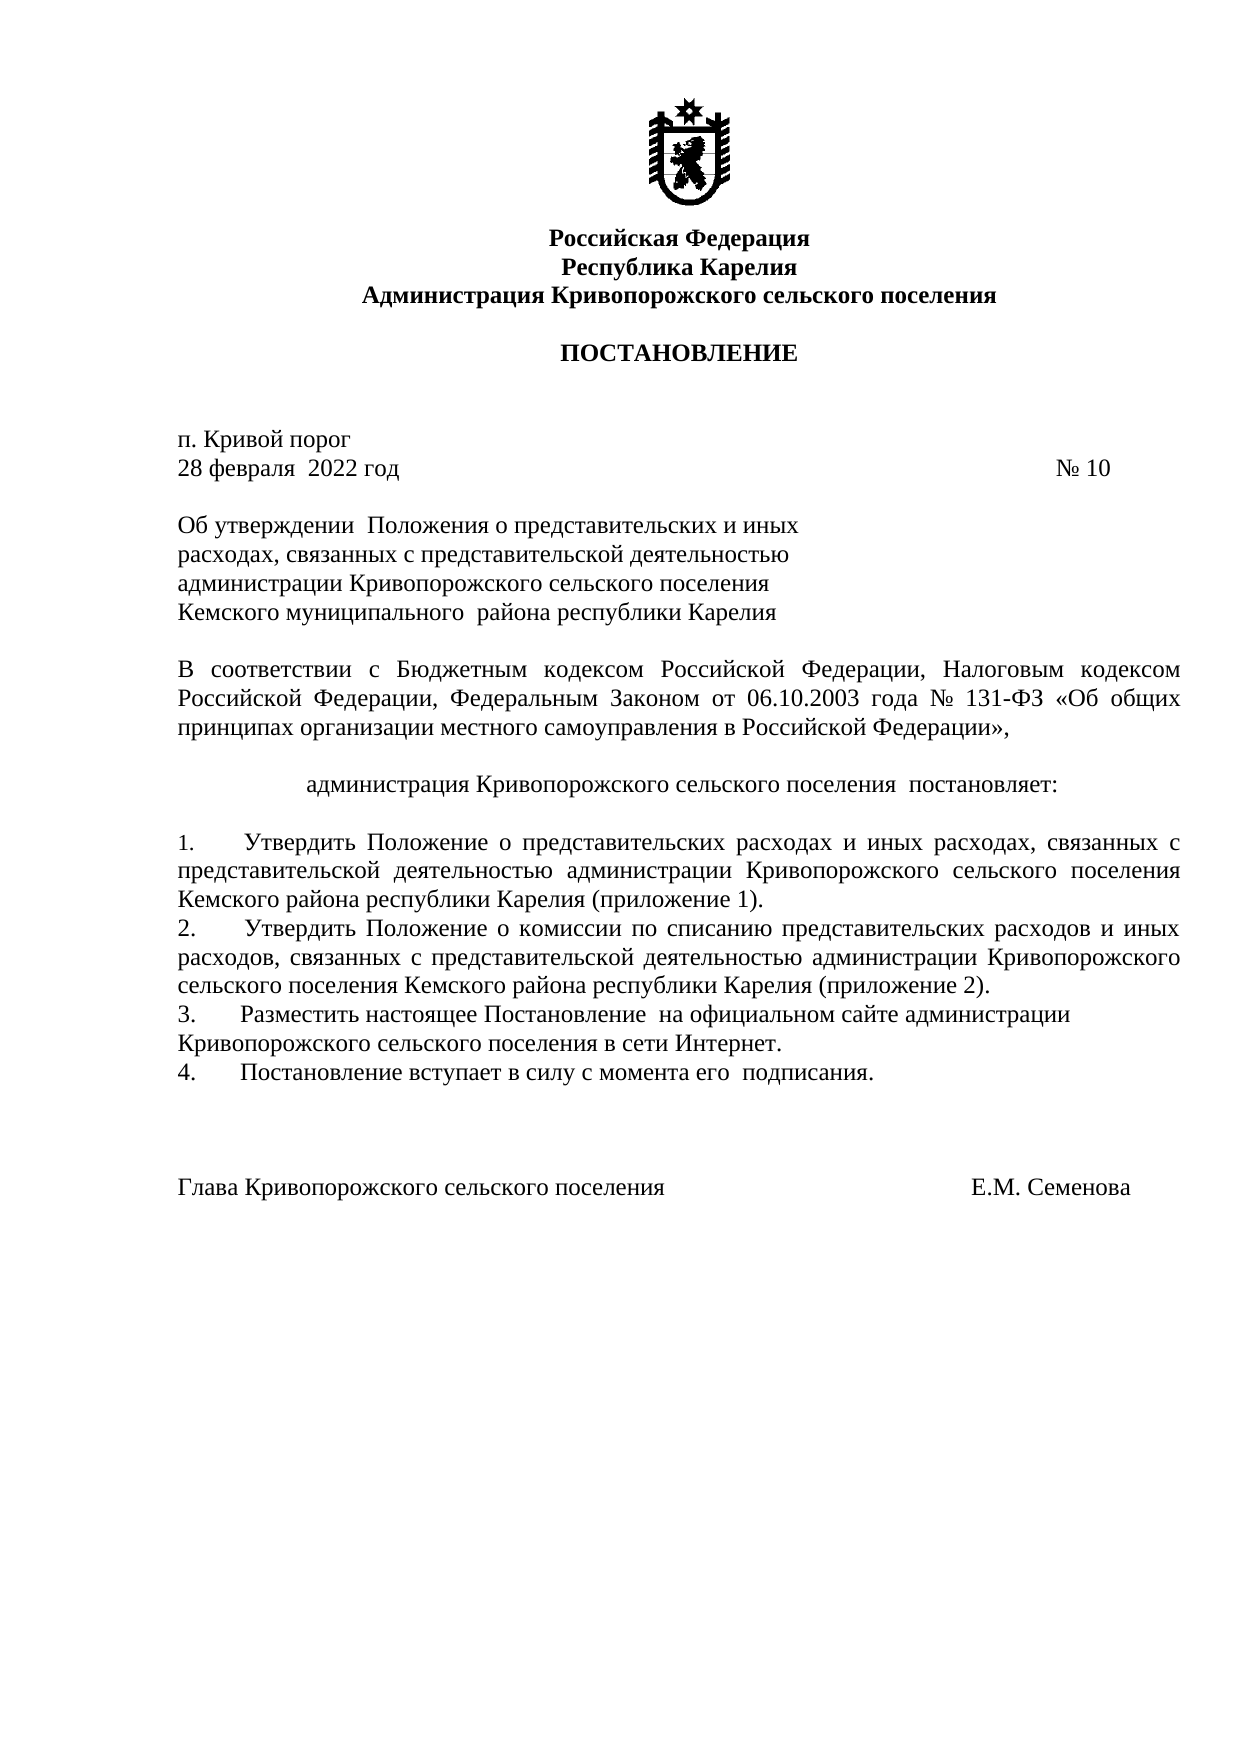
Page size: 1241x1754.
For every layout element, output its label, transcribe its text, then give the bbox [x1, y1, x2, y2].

text Администрация Кривопорожского сельского поселения [177, 281, 1181, 309]
text 28 февраля 2022 год № 10 [177, 453, 1181, 482]
text расходах, связанных с представительской деятельностью [177, 539, 1093, 568]
text ПОСТАНОВЛЕНИЕ [177, 338, 1181, 367]
text В соответствии с Бюджетным кодексом Российской Федерации, Налоговым кодексом Российской Федерации, Федеральным Законом от 06.10.2003 года № 131-ФЗ «Об общих принципах организации местного самоуправления в Российской Федерации», [177, 654, 1181, 741]
text Кемского муниципального района республики Карелия [177, 597, 1093, 626]
text администрация Кривопорожского сельского поселения постановляет: [177, 769, 1181, 798]
text Республика Карелия [177, 252, 1181, 281]
text Об утверждении Положения о представительских и иных [177, 511, 1093, 539]
text Кривопорожского сельского поселения в сети Интернет. [177, 1028, 1181, 1057]
text 3. Разместить настоящее Постановление на официальном сайте администрации [177, 999, 1181, 1028]
text п. Кривой порог [177, 424, 1181, 453]
text Российская Федерация [177, 223, 1181, 252]
text 2. Утвердить Положение о комиссии по списанию представительских расходов и иных расходов, связанных с представительской деятельностью администрации Кривопорожского сельского поселения Кемского района республики Карелия (приложение 2). [177, 913, 1181, 999]
text 4. Постановление вступает в силу с момента его подписания. [177, 1057, 1181, 1086]
text Глава Кривопорожского сельского поселения Е.М. Семенова [177, 1172, 1181, 1201]
text администрации Кривопорожского сельского поселения [177, 568, 1093, 597]
text 1. Утвердить Положение о представительских расходах и иных расходах, связанных с представительской деятельностью администрации Кривопорожского сельского поселения Кемского района республики Карелия (приложение 1). [177, 827, 1181, 913]
